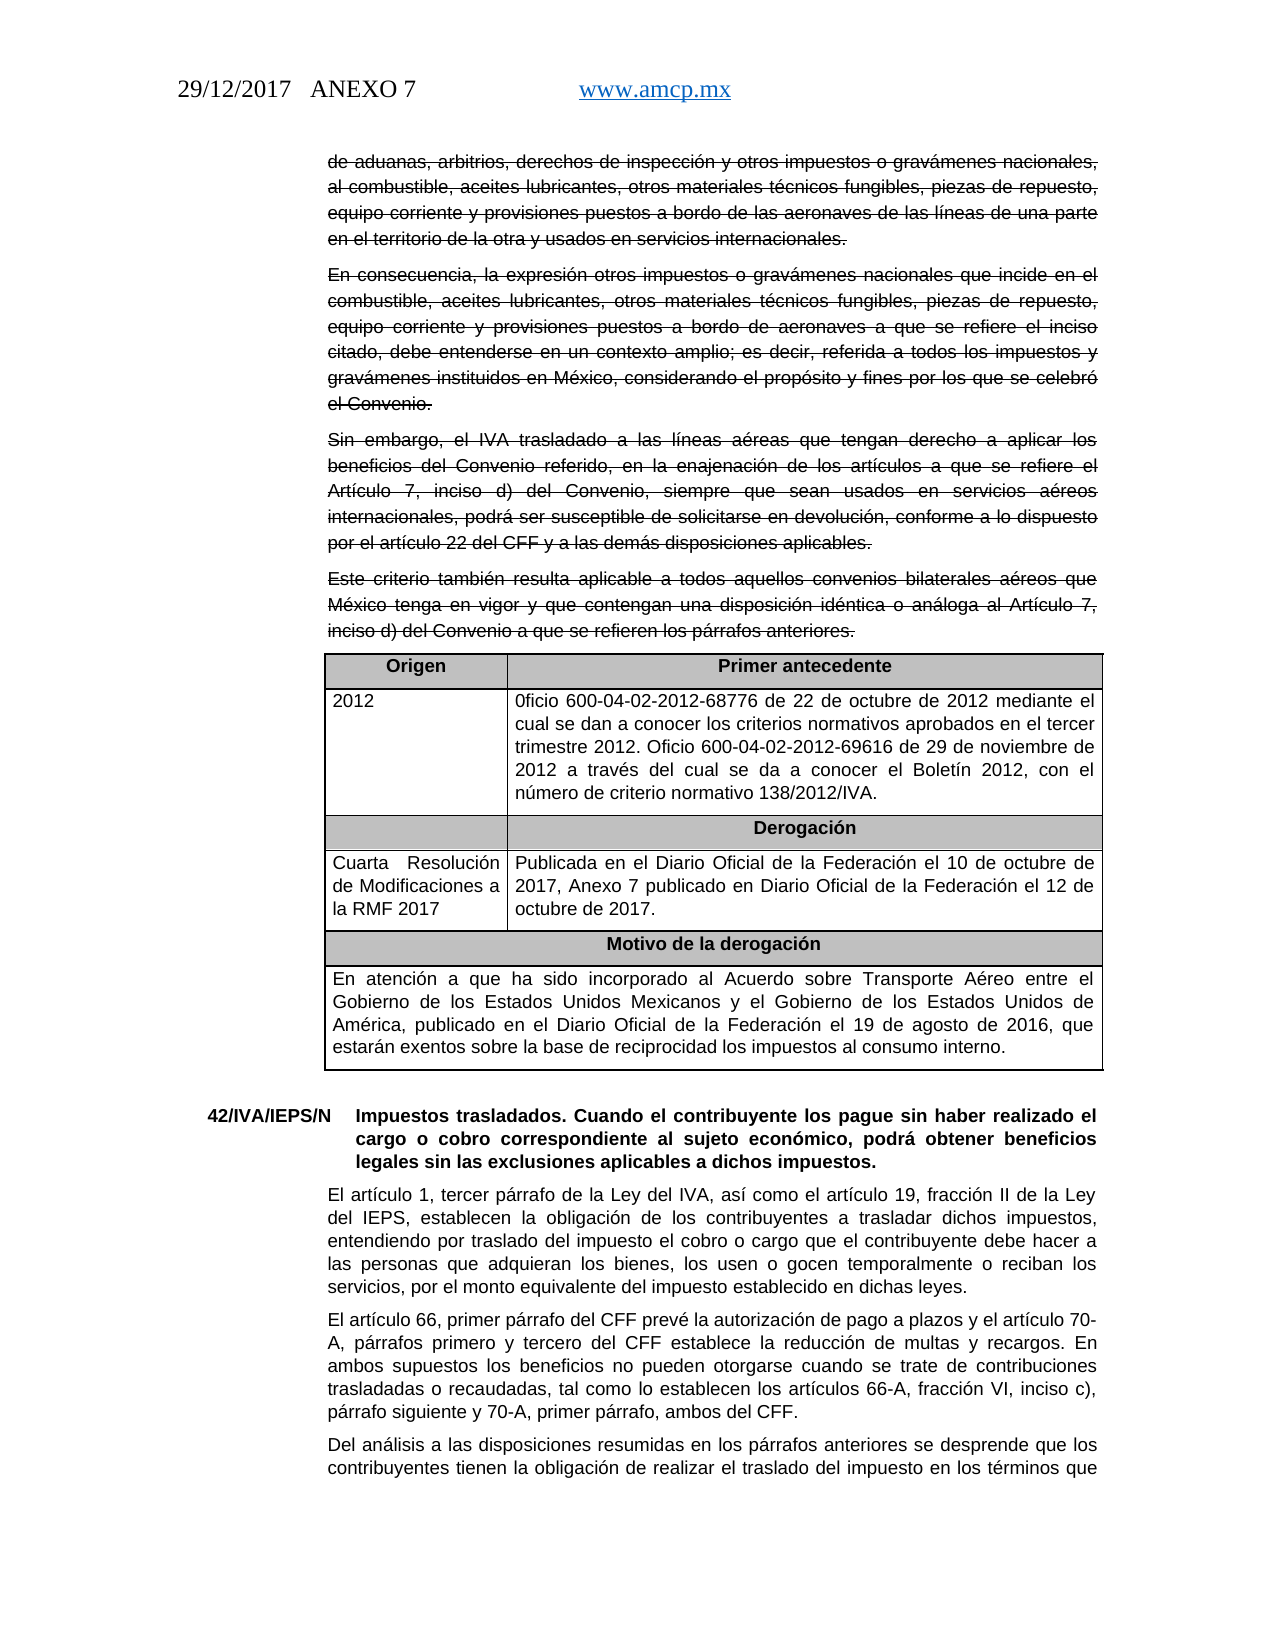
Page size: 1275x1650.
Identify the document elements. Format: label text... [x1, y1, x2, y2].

table_cell En atención a que ha sido incorporado al Acuerdo sobre Transporte Aéreo entre el Gobierno de los Estados Unidos Mexicanos y el Gobierno de los Estados Unidos de América, publicado en el Diario Oficial de la Federación el 19 de agosto de 2016, que estarán exentos sobre la base de reciprocidad los impuestos al consumo interno. [326, 967, 1102, 1069]
text En consecuencia, la expresión otros impuestos o gravámenes nacionales que incide en el combustible, aceites lubricantes, otros materiales técnicos fungibles, piezas de repuesto, equipo corriente y provisiones puestos a bordo de aeronaves a que se refiere el inciso citado, debe entenderse en un contexto amplio; es decir, referida a todos los impuestos y gravámenes instituidos en México, considerando el propósito y fines por los que se celebró el Convenio. [207, 261, 1098, 415]
table_header Primer antecedente [508, 655, 1102, 688]
text Este criterio también resulta aplicable a todos aquellos convenios bilaterales aéreos que México tenga en vigor y que contengan una disposición idéntica o análoga al Artículo 7, inciso d) del Convenio a que se refieren los párrafos anteriores. [207, 565, 1098, 642]
table_cell [326, 816, 507, 849]
text Sin embargo, el IVA trasladado a las líneas aéreas que tengan derecho a aplicar los beneficios del Convenio referido, en la enajenación de los artículos a que se refiere el Artículo 7, inciso d) del Convenio, siempre que sean usados en servicios aéreos internacionales, podrá ser susceptible de solicitarse en devolución, conforme a lo dispuesto por el artículo 22 del CFF y a las demás disposiciones aplicables. [207, 426, 1098, 554]
table_cell Cuarta Resolución de Modificaciones a la RMF 2017 [326, 851, 507, 930]
table_cell 0ficio 600-04-02-2012-68776 de 22 de octubre de 2012 mediante el cual se dan a conocer los criterios normativos aprobados en el tercer trimestre 2012. Oficio 600-04-02-2012-69616 de 29 de noviembre de 2012 a través del cual se da a conocer el Boletín 2012, con el número de criterio normativo 138/2012/IVA. [508, 690, 1102, 814]
text El artículo 1, tercer párrafo de la Ley del IVA, así como el artículo 19, fracción II de la Ley del IEPS, establecen la obligación de los contribuyentes a trasladar dichos impuestos, entendiendo por traslado del impuesto el cobro o cargo que el contribuyente debe hacer a las personas que adquieran los bienes, los usen o gocen temporalmente o reciban los servicios, por el monto equivalente del impuesto establecido en dichas leyes. [207, 1183, 1098, 1298]
table_header Origen [326, 655, 507, 688]
table_cell Publicada en el Diario Oficial de la Federación el 10 de octubre de 2017, Anexo 7 publicado en Diario Oficial de la Federación el 12 de octubre de 2017. [508, 851, 1102, 930]
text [207, 148, 1098, 251]
table_cell Derogación [508, 816, 1102, 849]
text El artículo 66, primer párrafo del CFF prevé la autorización de pago a plazos y el artículo 70-A, párrafos primero y tercero del CFF establece la reducción de multas y recargos. En ambos supuestos los beneficios no pueden otorgarse cuando se trate de contribuciones trasladadas o recaudadas, tal como lo establecen los artículos 66-A, fracción VI, inciso c), párrafo siguiente y 70-A, primer párrafo, ambos del CFF. [207, 1308, 1098, 1423]
table_cell 2012 [326, 690, 507, 814]
table_cell Motivo de la derogación [326, 932, 1102, 965]
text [207, 1433, 1098, 1479]
text 42/IVA/IEPS/N Impuestos trasladados. Cuando el contribuyente los pague sin haber realizado el cargo o cobro correspondiente al sujeto económico, podrá obtener beneficios legales sin las exclusiones aplicables a dichos impuestos. [207, 1104, 1098, 1173]
